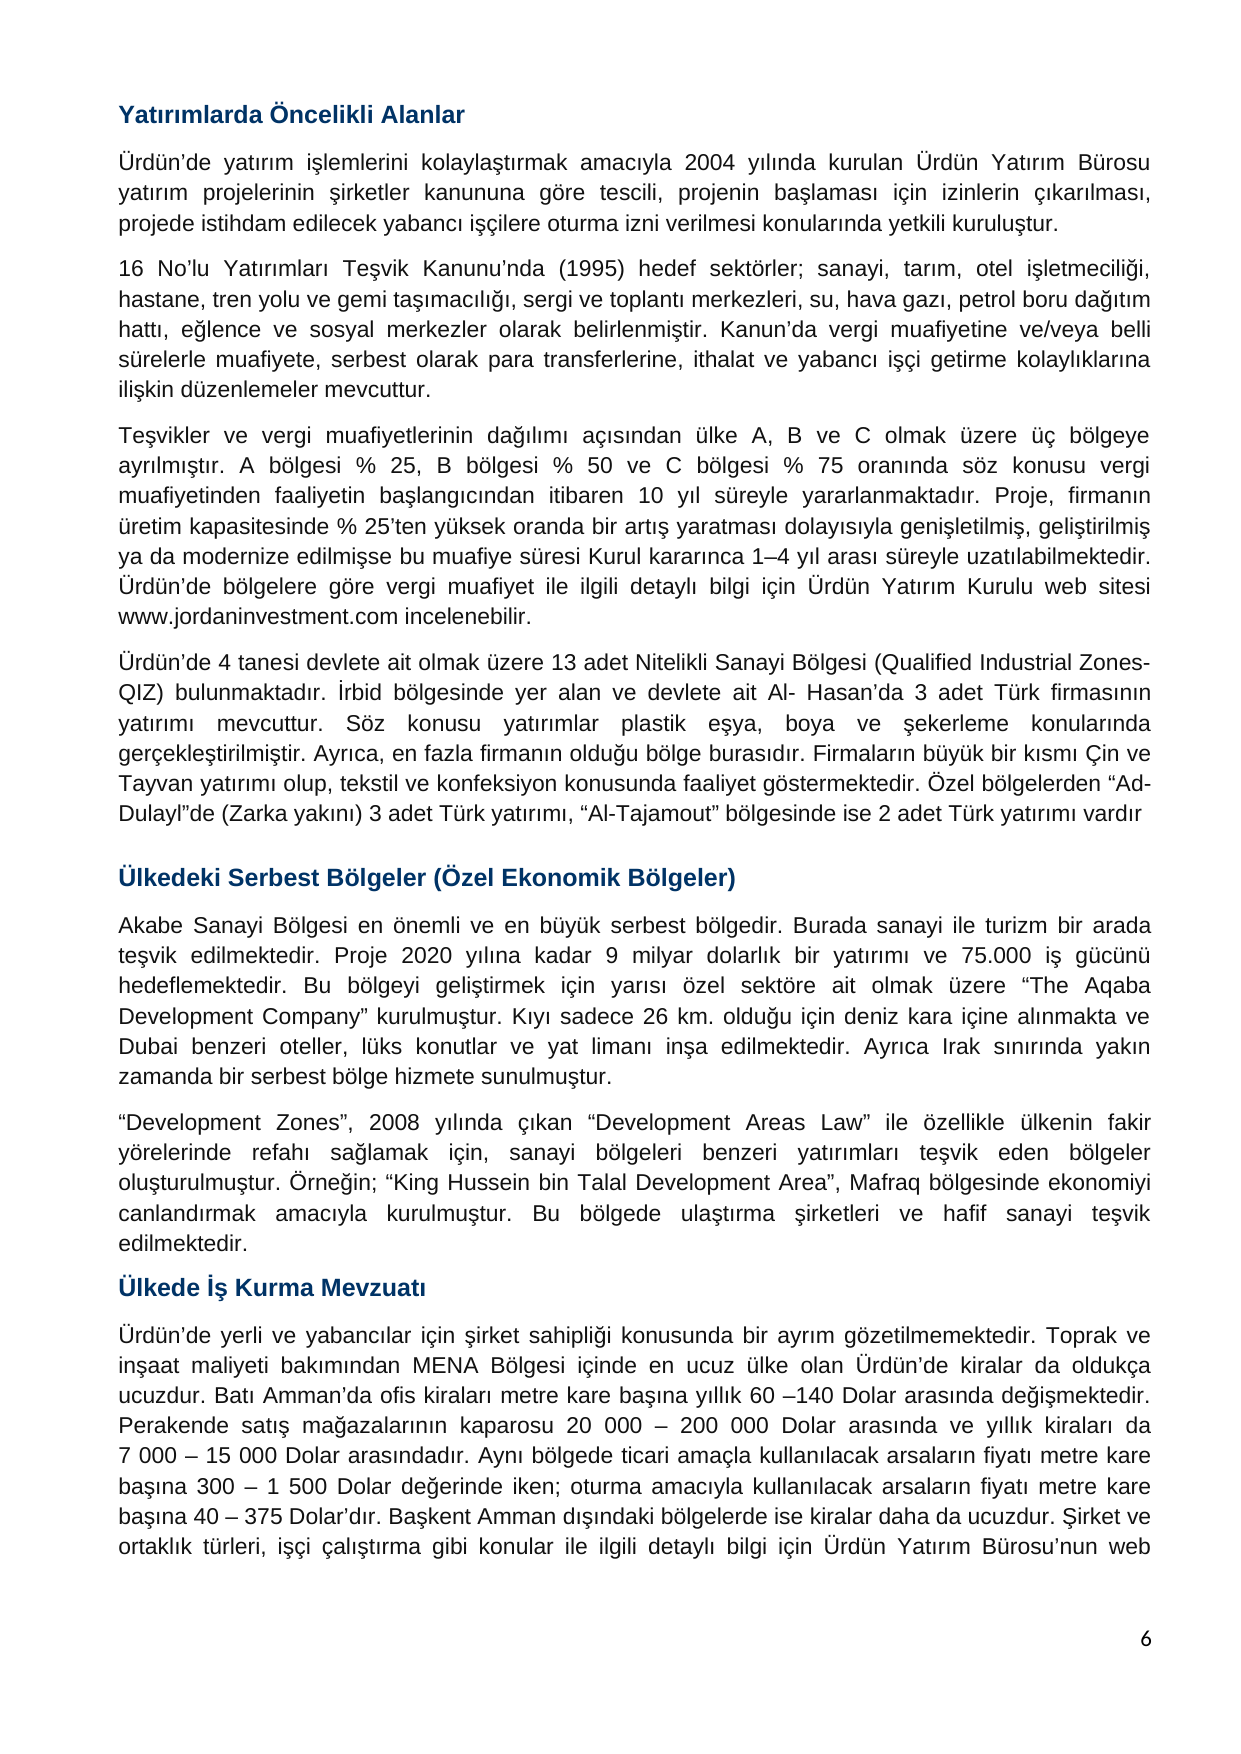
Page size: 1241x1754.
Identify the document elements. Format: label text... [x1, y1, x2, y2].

text Teşvikler ve vergi muafiyetlerinin dağılımı açısından ülke A, B ve C olmak üzere üç bölgeye ayrılmıştır. A bölgesi % 25, B bölgesi % 50 ve C bölgesi % 75 oranında söz konusu vergi muafiyetinden faaliyetin başlangıcından itibaren 10 yıl süreyle yararlanmaktadır. Proje, firmanın üretim kapasitesinde % 25’ten yüksek oranda bir artış yaratması dolayısıyla genişletilmiş, geliştirilmiş ya da modernize edilmişse bu muafiye süresi Kurul kararınca 1–4 yıl arası süreyle uzatılabilmektedir. Ürdün’de bölgelere göre vergi muafiyet ile ilgili detaylı bilgi için Ürdün Yatırım Kurulu web sitesi www.jordaninvestment.com incelenebilir. [118, 422, 1152, 630]
text “Development Zones”, 2008 yılında çıkan “Development Areas Law” ile özellikle ülkenin fakir yörelerinde refahı sağlamak için, sanayi bölgeleri benzeri yatırımları teşvik eden bölgeler oluşturulmuştur. Örneğin; “King Hussein bin Talal Development Area”, Mafraq bölgesinde ekonomiyi canlandırmak amacıyla kurulmuştur. Bu bölgede ulaştırma şirketleri ve hafif sanayi teşvik edilmektedir. [118, 1109, 1152, 1256]
text Ülkedeki Serbest Bölgeler (Özel Ekonomik Bölgeler) [118, 863, 1152, 892]
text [118, 1322, 1152, 1559]
text Ürdün’de yatırım işlemlerini kolaylaştırmak amacıyla 2004 yılında kurulan Ürdün Yatırım Bürosu yatırım projelerinin şirketler kanununa göre tescili, projenin başlaması için izinlerin çıkarılması, projede istihdam edilecek yabancı işçilere oturma izni verilmesi konularında yetkili kuruluştur. [118, 149, 1152, 236]
text 16 No’lu Yatırımları Teşvik Kanunu’nda (1995) hedef sektörler; sanayi, tarım, otel işletmeciliği, hastane, tren yolu ve gemi taşımacılığı, sergi ve toplantı merkezleri, su, hava gazı, petrol boru dağıtım hattı, eğlence ve sosyal merkezler olarak belirlenmiştir. Kanun’da vergi muafiyetine ve/veya belli sürelerle muafiyete, serbest olarak para transferlerine, ithalat ve yabancı işçi getirme kolaylıklarına ilişkin düzenlemeler mevcuttur. [118, 255, 1152, 403]
text Akabe Sanayi Bölgesi en önemli ve en büyük serbest bölgedir. Burada sanayi ile turizm bir arada teşvik edilmektedir. Proje 2020 yılına kadar 9 milyar dolarlık bir yatırımı ve 75.000 iş gücünü hedeflemektedir. Bu bölgeyi geliştirmek için yarısı özel sektöre ait olmak üzere “The Aqaba Development Company” kurulmuştur. Kıyı sadece 26 km. olduğu için deniz kara içine alınmakta ve Dubai benzeri oteller, lüks konutlar ve yat limanı inşa edilmektedir. Ayrıca Irak sınırında yakın zamanda bir serbest bölge hizmete sunulmuştur. [118, 912, 1152, 1089]
subtitle Yatırımlarda Öncelikli Alanlar [118, 101, 1152, 129]
text Ürdün’de 4 tanesi devlete ait olmak üzere 13 adet Nitelikli Sanayi Bölgesi (Qualified Industrial Zones- QIZ) bulunmaktadır. İrbid bölgesinde yer alan ve devlete ait Al- Hasan’da 3 adet Türk firmasının yatırımı mevcuttur. Söz konusu yatırımlar plastik eşya, boya ve şekerleme konularında gerçekleştirilmiştir. Ayrıca, en fazla firmanın olduğu bölge burasıdır. Firmaların büyük bir kısmı Çin ve Tayvan yatırımı olup, tekstil ve konfeksiyon konusunda faaliyet göstermektedir. Özel bölgelerden “Ad-Dulayl”de (Zarka yakını) 3 adet Türk yatırımı, “Al-Tajamout” bölgesinde ise 2 adet Türk yatırımı vardır [118, 649, 1152, 827]
text Ülkede İş Kurma Mevzuatı [118, 1273, 1152, 1302]
